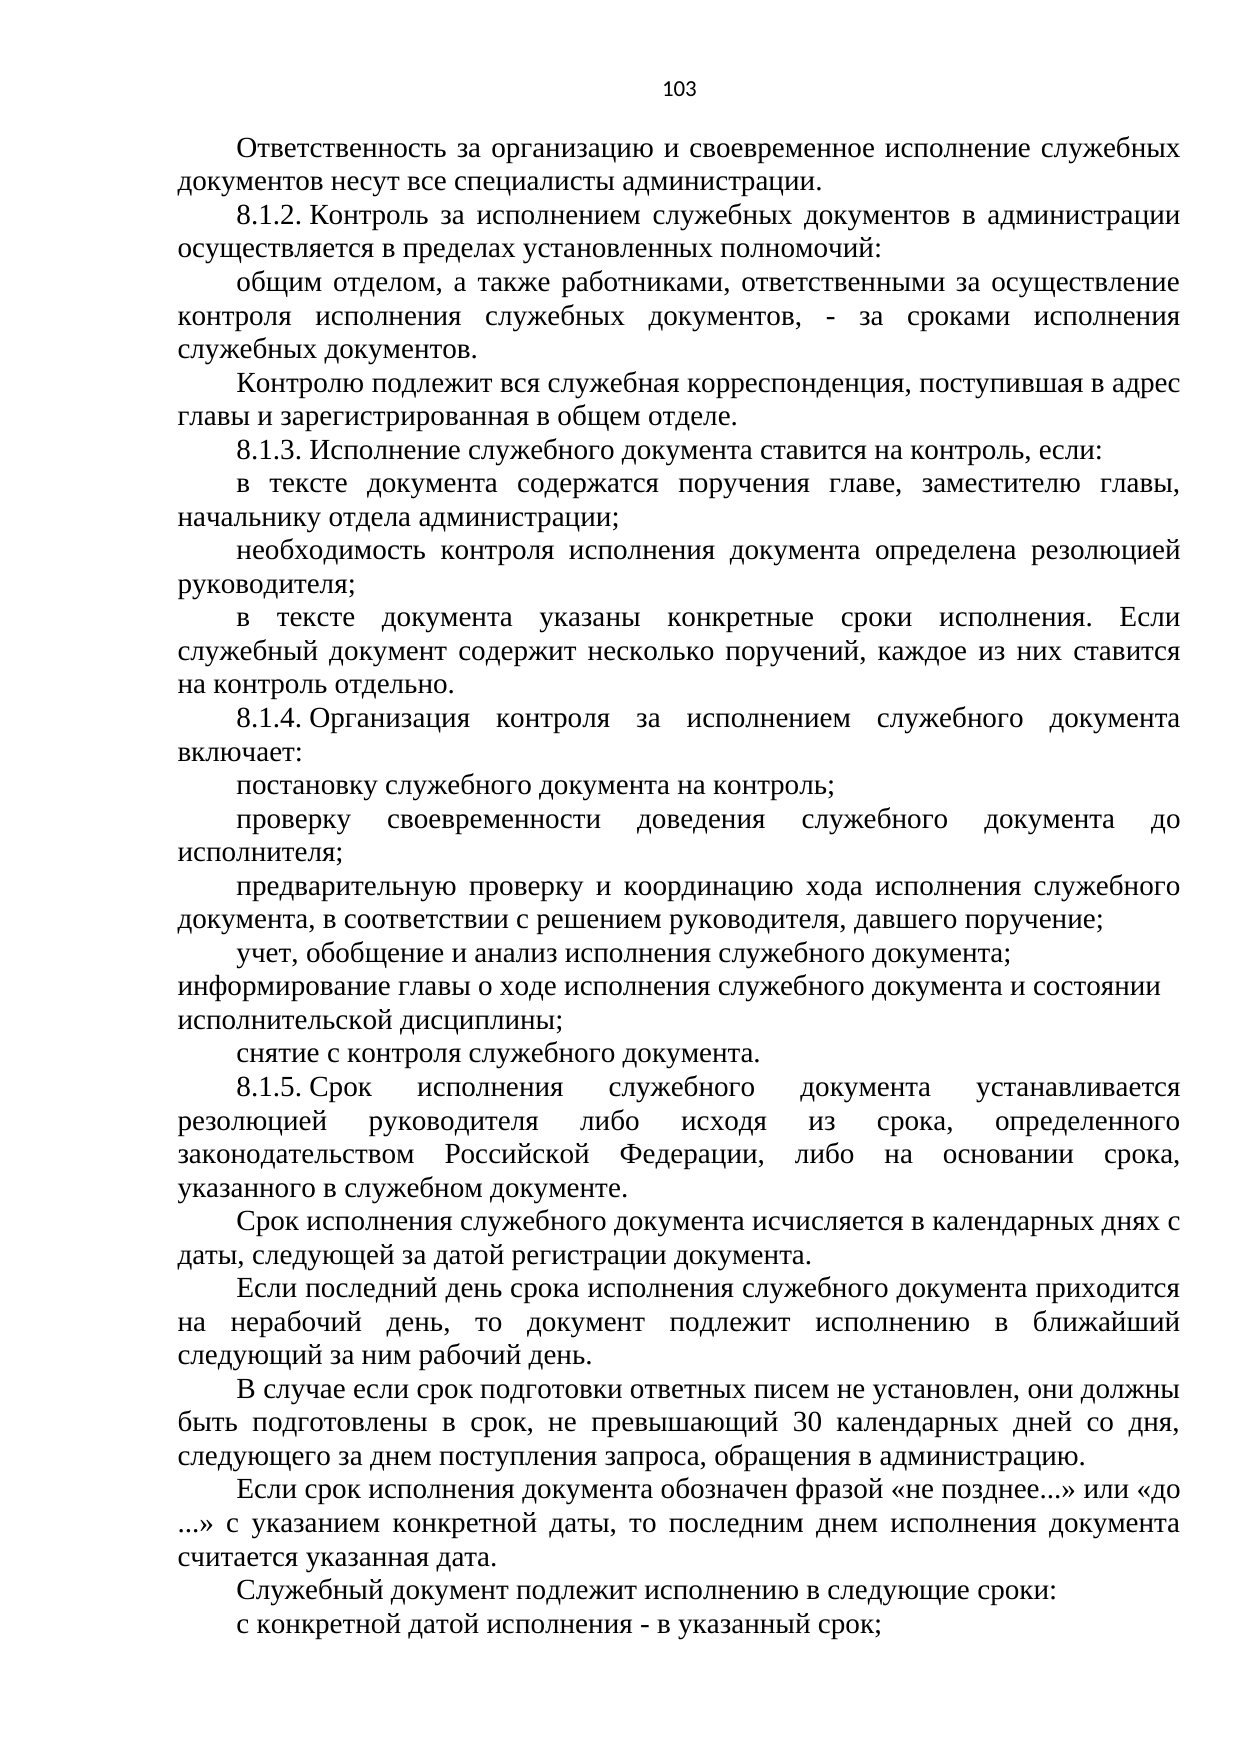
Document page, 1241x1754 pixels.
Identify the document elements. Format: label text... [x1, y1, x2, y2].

text общим отделом, а также работниками, ответственными за осуществление контроля исполнения служебных документов, - за сроками исполнения служебных документов. [177, 264, 1181, 365]
text Служебный документ подлежит исполнению в следующие сроки: [177, 1572, 1181, 1606]
text предварительную проверку и координацию хода исполнения служебного документа, в соответствии с решением руководителя, давшего поручение; [177, 868, 1181, 935]
text необходимость контроля исполнения документа определена резолюцией руководителя; [177, 532, 1181, 599]
text Срок исполнения служебного документа исчисляется в календарных днях с даты, следующей за датой регистрации документа. [177, 1203, 1181, 1270]
text в тексте документа указаны конкретные сроки исполнения. Если служебный документ содержит несколько поручений, каждое из них ставится на контроль отдельно. [177, 599, 1181, 700]
text Если срок исполнения документа обозначен фразой «не позднее...» или «до ...» с указанием конкретной даты, то последним днем исполнения документа считается указанная дата. [177, 1472, 1181, 1572]
text Ответственность за организацию и своевременное исполнение служебных документов несут все специалисты администрации. [177, 130, 1181, 197]
text В случае если срок подготовки ответных писем не установлен, они должны быть подготовлены в срок, не превышающий 30 календарных дней со дня, следующего за днем поступления запроса, обращения в администрацию. [177, 1371, 1181, 1472]
text проверку своевременности доведения служебного документа до исполнителя; [177, 801, 1181, 868]
text в тексте документа содержатся поручения главе, заместителю главы, начальнику отдела администрации; [177, 465, 1181, 532]
text снятие с контроля служебного документа. [177, 1036, 1181, 1069]
list Контроль за исполнением служебных документов в администрации осуществляется в пределах установленных полномочий: [177, 197, 1181, 264]
list Исполнение служебного документа ставится на контроль, если: [177, 432, 1181, 465]
text Если последний день срока исполнения служебного документа приходится на нерабочий день, то документ подлежит исполнению в ближайший следующий за ним рабочий день. [177, 1270, 1181, 1371]
list Срок исполнения служебного документа устанавливается резолюцией руководителя либо исходя из срока, определенного законодательством Российской Федерации, либо на основании срока, указанного в служебном документе. [177, 1069, 1181, 1203]
list Организация контроля за исполнением служебного документа включает: [177, 700, 1181, 767]
text Контролю подлежит вся служебная корреспонденция, поступившая в адрес главы и зарегистрированная в общем отделе. [177, 365, 1181, 432]
text учет, обобщение и анализ исполнения служебного документа; информирование главы о ходе исполнения служебного документа и состоянии исполнительской дисциплины; [177, 935, 1181, 1036]
text с конкретной датой исполнения - в указанный срок; [177, 1606, 1181, 1639]
text постановку служебного документа на контроль; [177, 767, 1181, 801]
